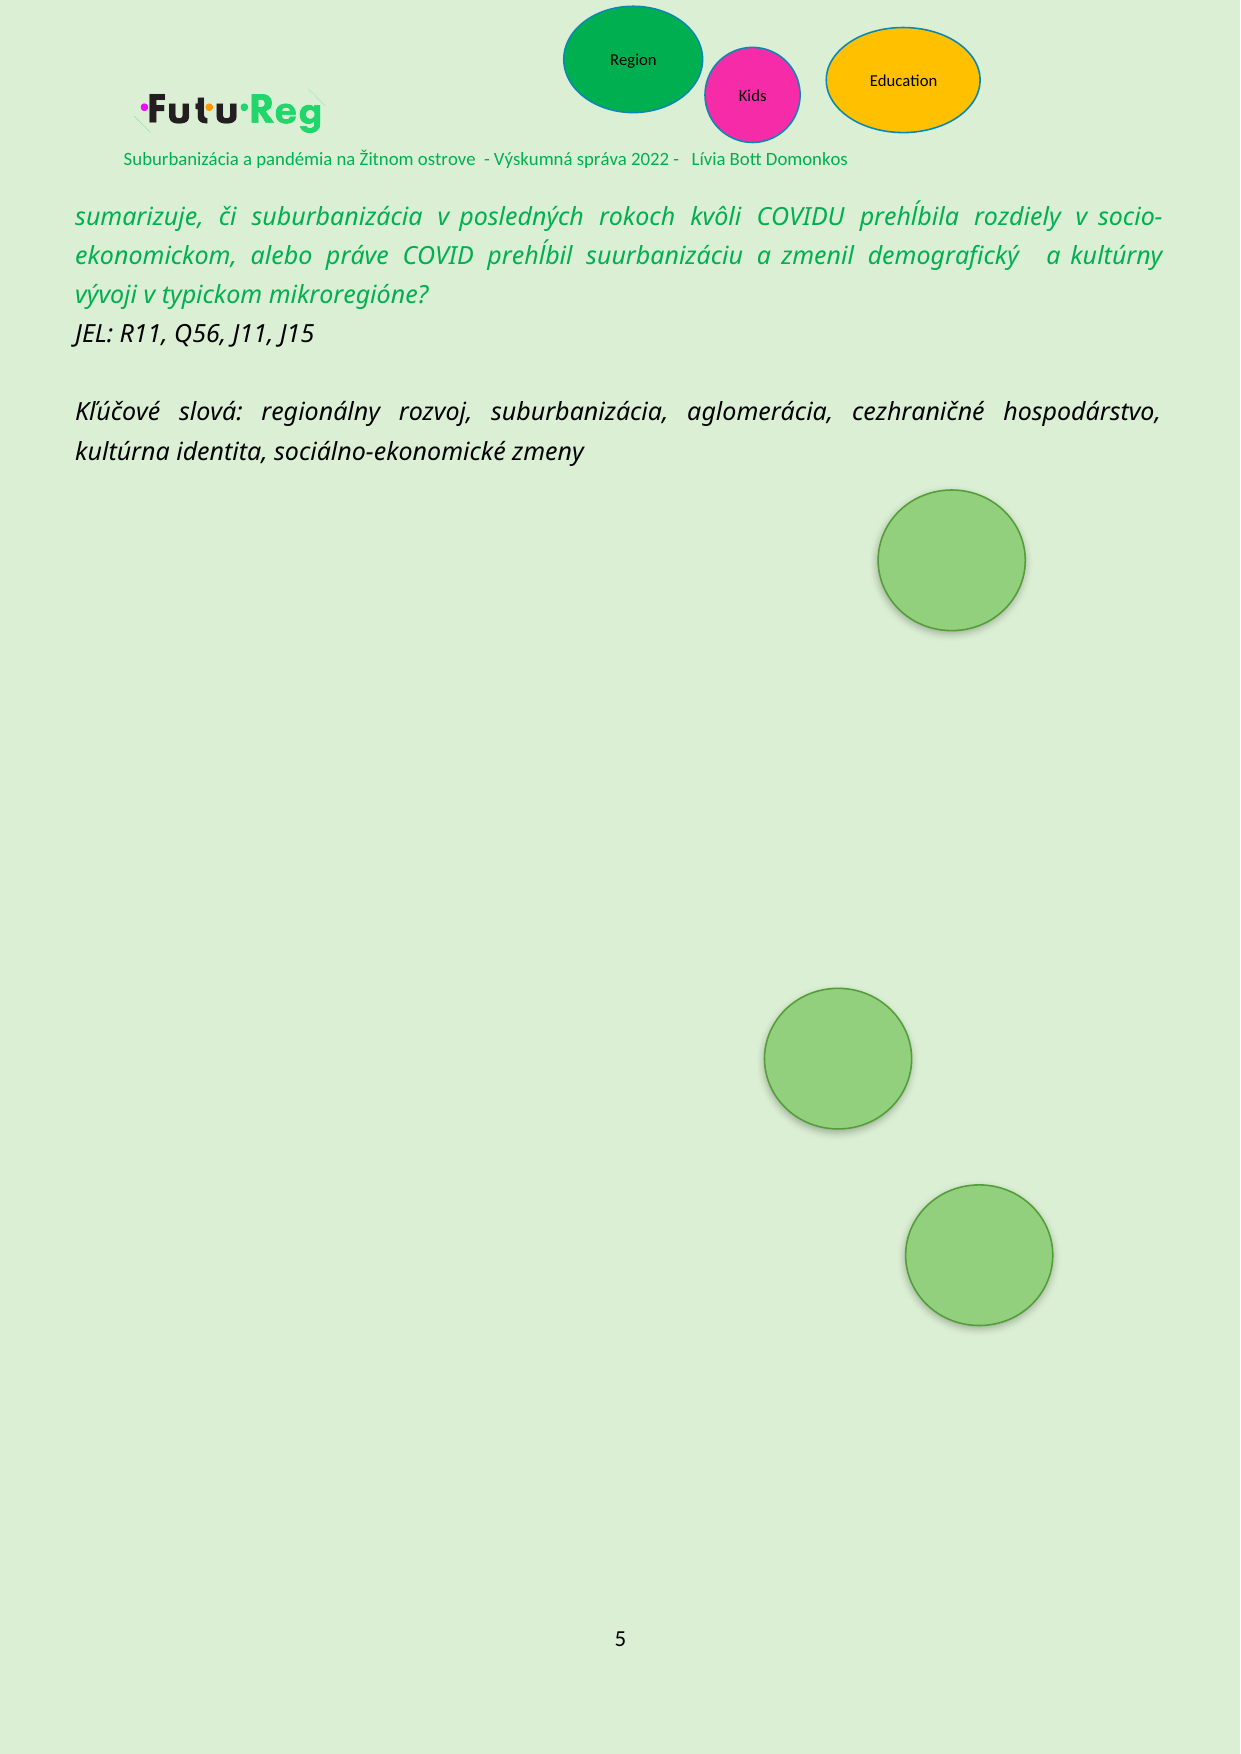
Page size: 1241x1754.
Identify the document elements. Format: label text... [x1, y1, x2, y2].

text JEL: R11, Q56, J11, J15 [75, 316, 1165, 350]
picture [119, 73, 335, 148]
text Kľúčové slová: regionálny rozvoj, suburbanizácia, aglomerácia, cezhraničné hospodárstvo, kultúrna identita, sociálno-ekonomické zmeny [75, 394, 1165, 467]
